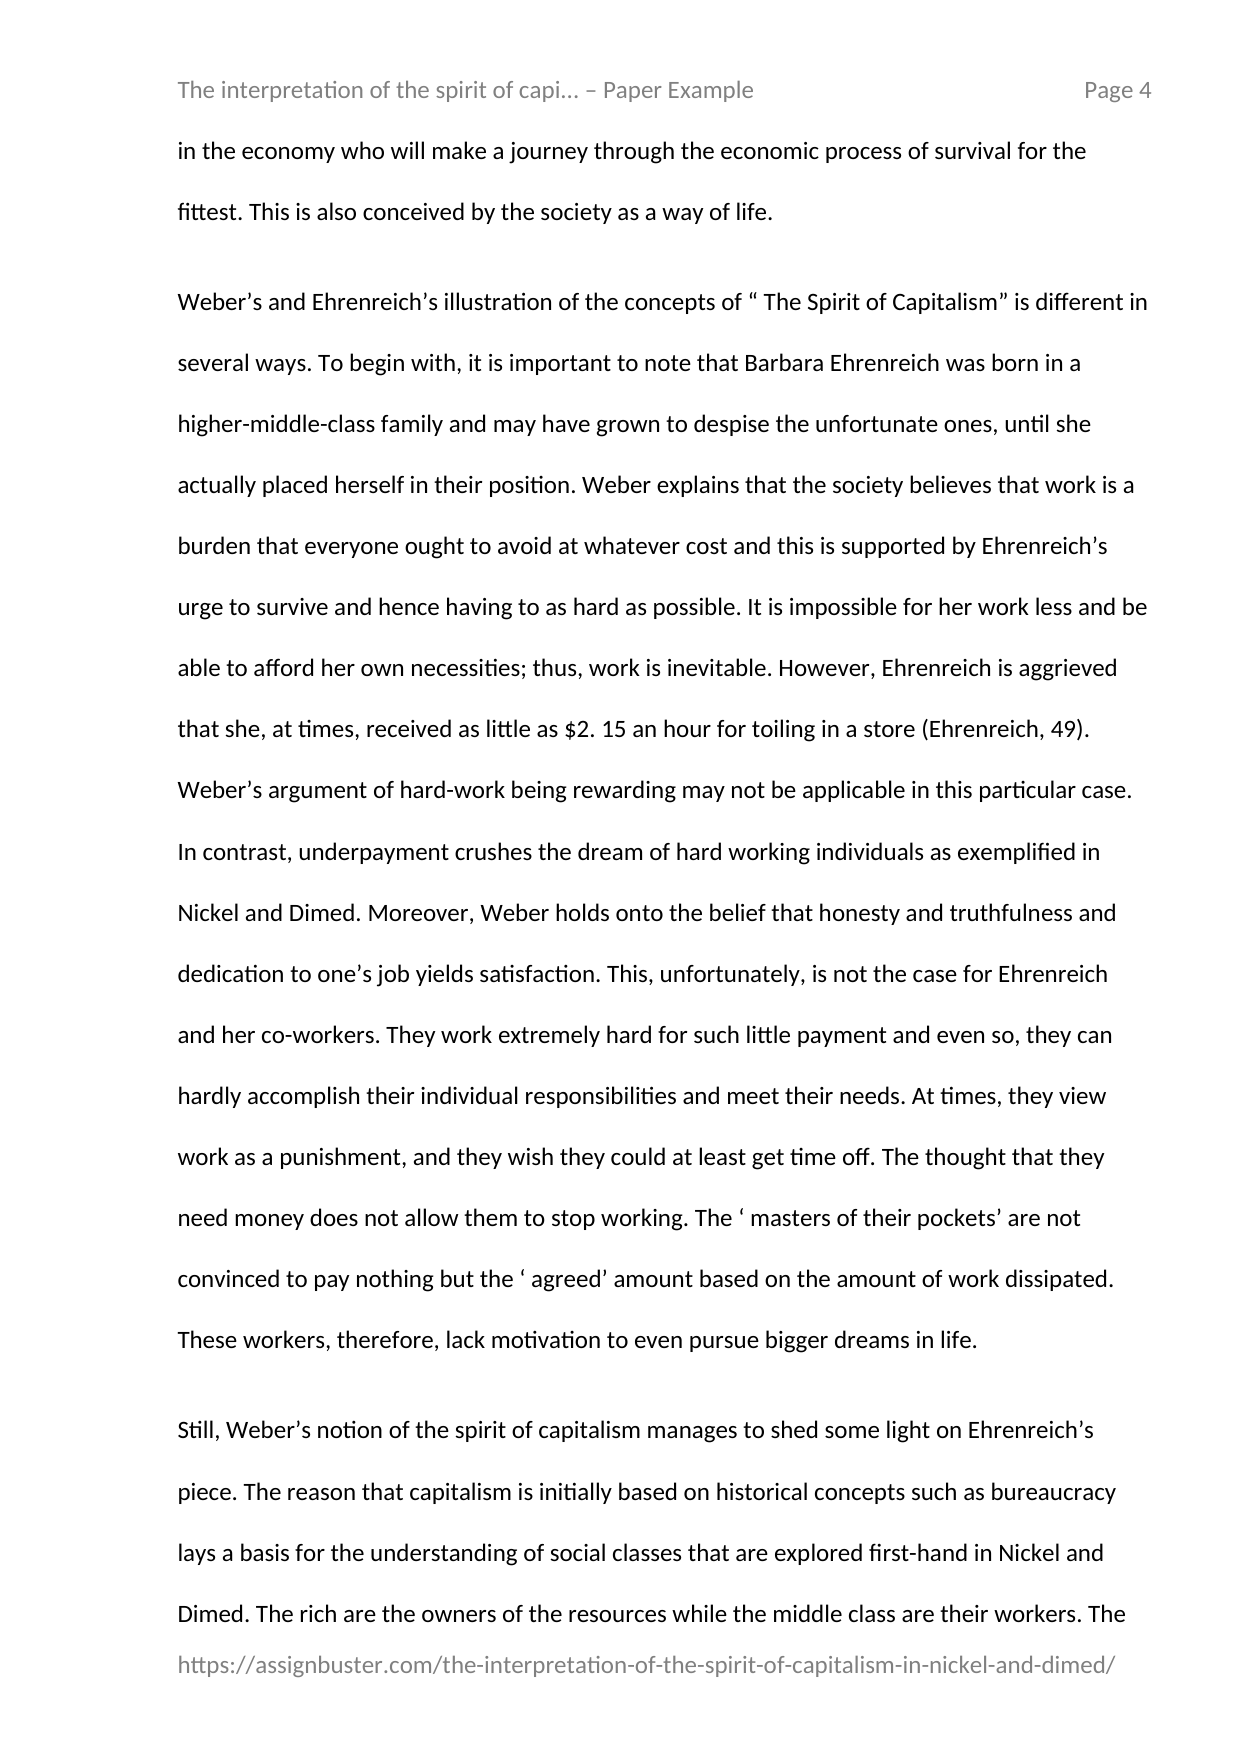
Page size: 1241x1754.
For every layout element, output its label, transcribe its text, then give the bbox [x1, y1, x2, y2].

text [177, 135, 1152, 226]
text Weber’s and Ehrenreich’s illustration of the concepts of “ The Spirit of Capitalism” is different in several ways. To begin with, it is important to note that Barbara Ehrenreich was born in a higher-middle-class family and may have grown to despise the unfortunate ones, until she actually placed herself in their position. Weber explains that the society believes that work is a burden that everyone ought to avoid at whatever cost and this is supported by Ehrenreich’s urge to survive and hence having to as hard as possible. It is impossible for her work less and be able to afford her own necessities; thus, work is inevitable. However, Ehrenreich is aggrieved that she, at times, received as little as $2. 15 an hour for toiling in a store (Ehrenreich, 49). Weber’s argument of hard-work being rewarding may not be applicable in this particular case. In contrast, underpayment crushes the dream of hard working individuals as exemplified in Nickel and Dimed. Moreover, Weber holds onto the belief that honesty and truthfulness and dedication to one’s job yields satisfaction. This, unfortunately, is not the case for Ehrenreich and her co-workers. They work extremely hard for such little payment and even so, they can hardly accomplish their individual responsibilities and meet their needs. At times, they view work as a punishment, and they wish they could at least get time off. The thought that they need money does not allow them to stop working. The ‘ masters of their pockets’ are not convinced to pay nothing but the ‘ agreed’ amount based on the amount of work dissipated. These workers, therefore, lack motivation to even pursue bigger dreams in life. [177, 286, 1152, 1354]
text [177, 1414, 1152, 1628]
